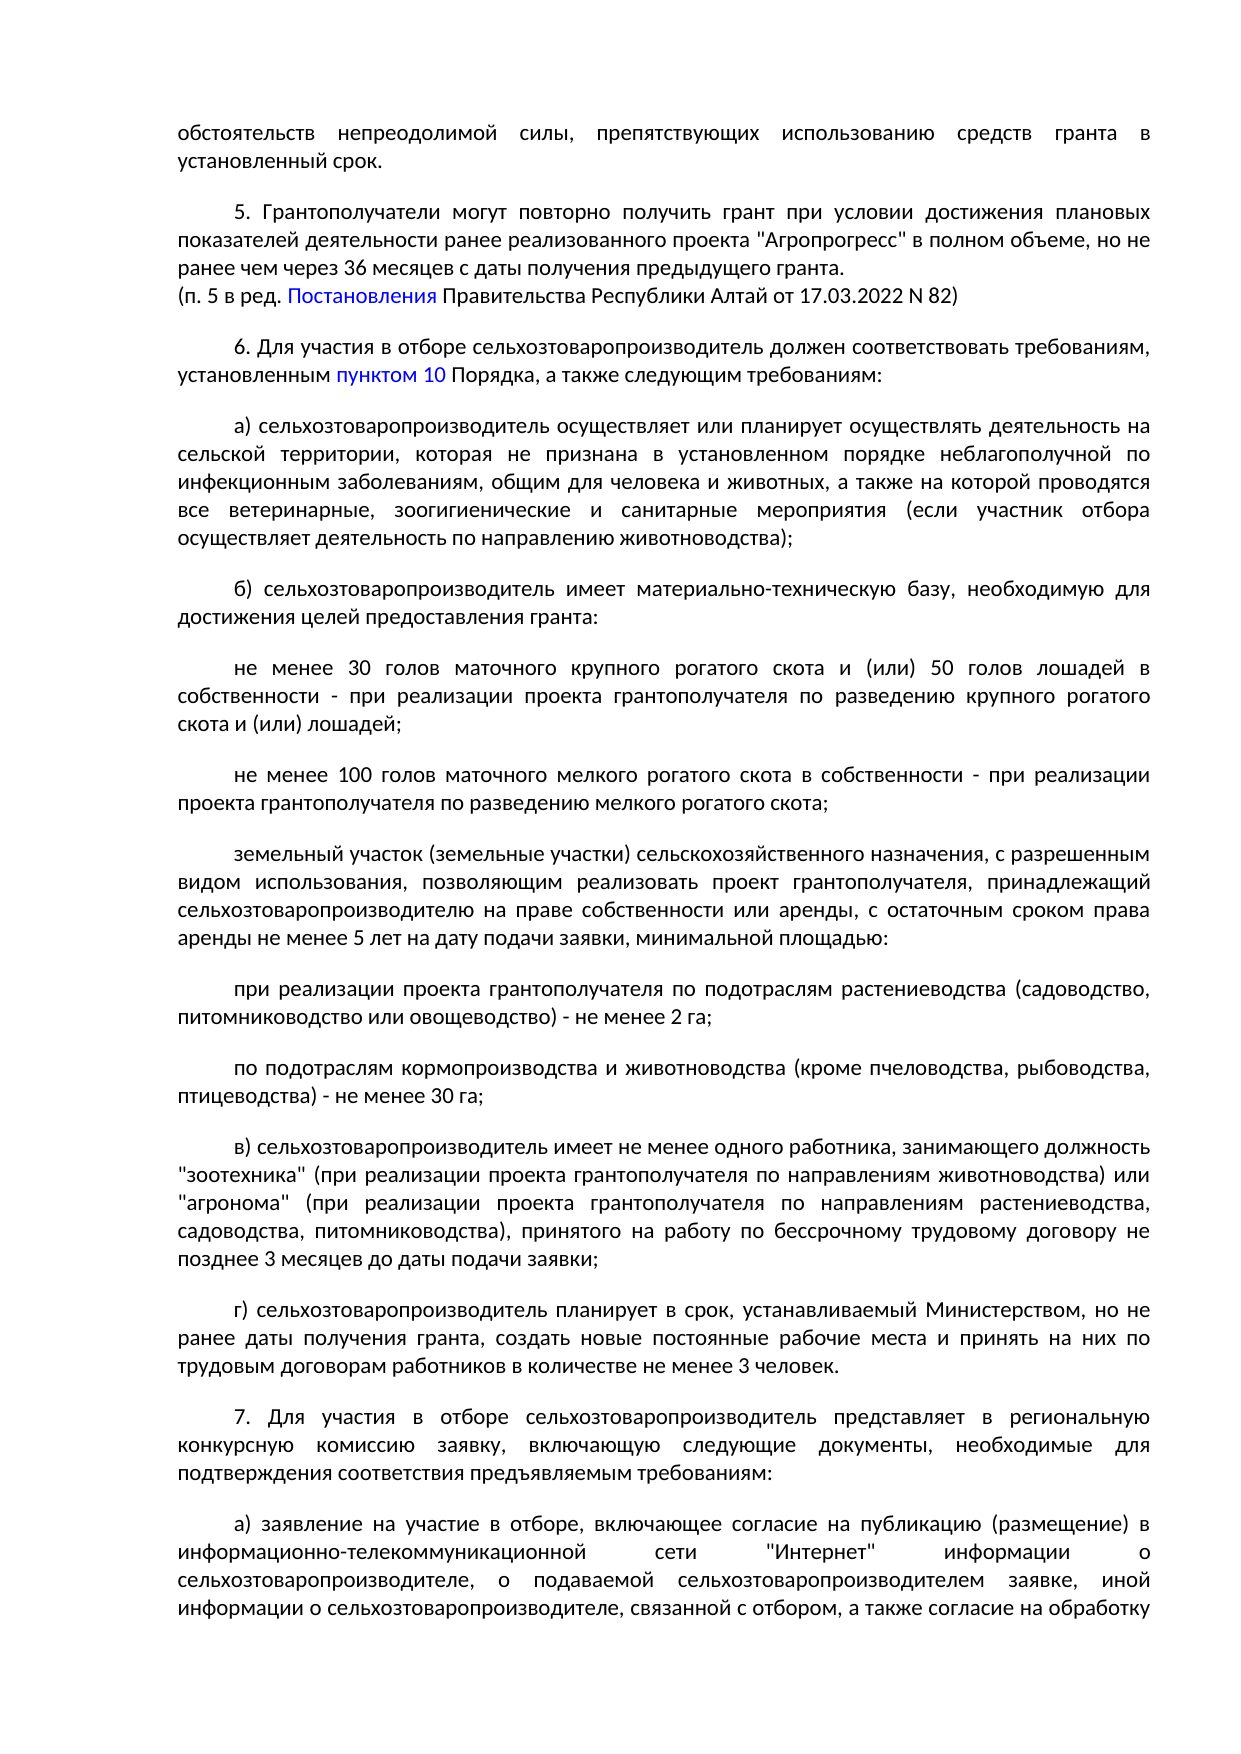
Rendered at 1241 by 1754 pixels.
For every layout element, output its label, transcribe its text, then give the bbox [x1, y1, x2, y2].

text 6. Для участия в отборе сельхозтоваропроизводитель должен соответствовать требованиям, установленным пунктом 10 Порядка, а также следующим требованиям: [177, 332, 1152, 388]
text (п. 5 в ред. Постановления Правительства Республики Алтай от 17.03.2022 N 82) [177, 281, 1152, 309]
text в) сельхозтоваропроизводитель имеет не менее одного работника, занимающего должность "зоотехника" (при реализации проекта грантополучателя по направлениям животноводства) или "агронома" (при реализации проекта грантополучателя по направлениям растениеводства, садоводства, питомниководства), принятого на работу по бессрочному трудовому договору не позднее 3 месяцев до даты подачи заявки; [177, 1132, 1152, 1272]
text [177, 1509, 1152, 1621]
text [177, 118, 1152, 174]
text при реализации проекта грантополучателя по подотраслям растениеводства (садоводство, питомниководство или овощеводство) - не менее 2 га; [177, 974, 1152, 1030]
text земельный участок (земельные участки) сельскохозяйственного назначения, с разрешенным видом использования, позволяющим реализовать проект грантополучателя, принадлежащий сельхозтоваропроизводителю на праве собственности или аренды, с остаточным сроком права аренды не менее 5 лет на дату подачи заявки, минимальной площадью: [177, 839, 1152, 951]
text а) сельхозтоваропроизводитель осуществляет или планирует осуществлять деятельность на сельской территории, которая не признана в установленном порядке неблагополучной по инфекционным заболеваниям, общим для человека и животных, а также на которой проводятся все ветеринарные, зоогигиенические и санитарные мероприятия (если участник отбора осуществляет деятельность по направлению животноводства); [177, 411, 1152, 551]
text по подотраслям кормопроизводства и животноводства (кроме пчеловодства, рыбоводства, птицеводства) - не менее 30 га; [177, 1053, 1152, 1109]
text не менее 100 голов маточного мелкого рогатого скота в собственности - при реализации проекта грантополучателя по разведению мелкого рогатого скота; [177, 760, 1152, 816]
text 5. Грантополучатели могут повторно получить грант при условии достижения плановых показателей деятельности ранее реализованного проекта "Агропрогресс" в полном объеме, но не ранее чем через 36 месяцев с даты получения предыдущего гранта. [177, 197, 1152, 281]
text 7. Для участия в отборе сельхозтоваропроизводитель представляет в региональную конкурсную комиссию заявку, включающую следующие документы, необходимые для подтверждения соответствия предъявляемым требованиям: [177, 1402, 1152, 1486]
text г) сельхозтоваропроизводитель планирует в срок, устанавливаемый Министерством, но не ранее даты получения гранта, создать новые постоянные рабочие места и принять на них по трудовым договорам работников в количестве не менее 3 человек. [177, 1295, 1152, 1379]
text б) сельхозтоваропроизводитель имеет материально-техническую базу, необходимую для достижения целей предоставления гранта: [177, 574, 1152, 630]
text не менее 30 голов маточного крупного рогатого скота и (или) 50 голов лошадей в собственности - при реализации проекта грантополучателя по разведению крупного рогатого скота и (или) лошадей; [177, 653, 1152, 737]
